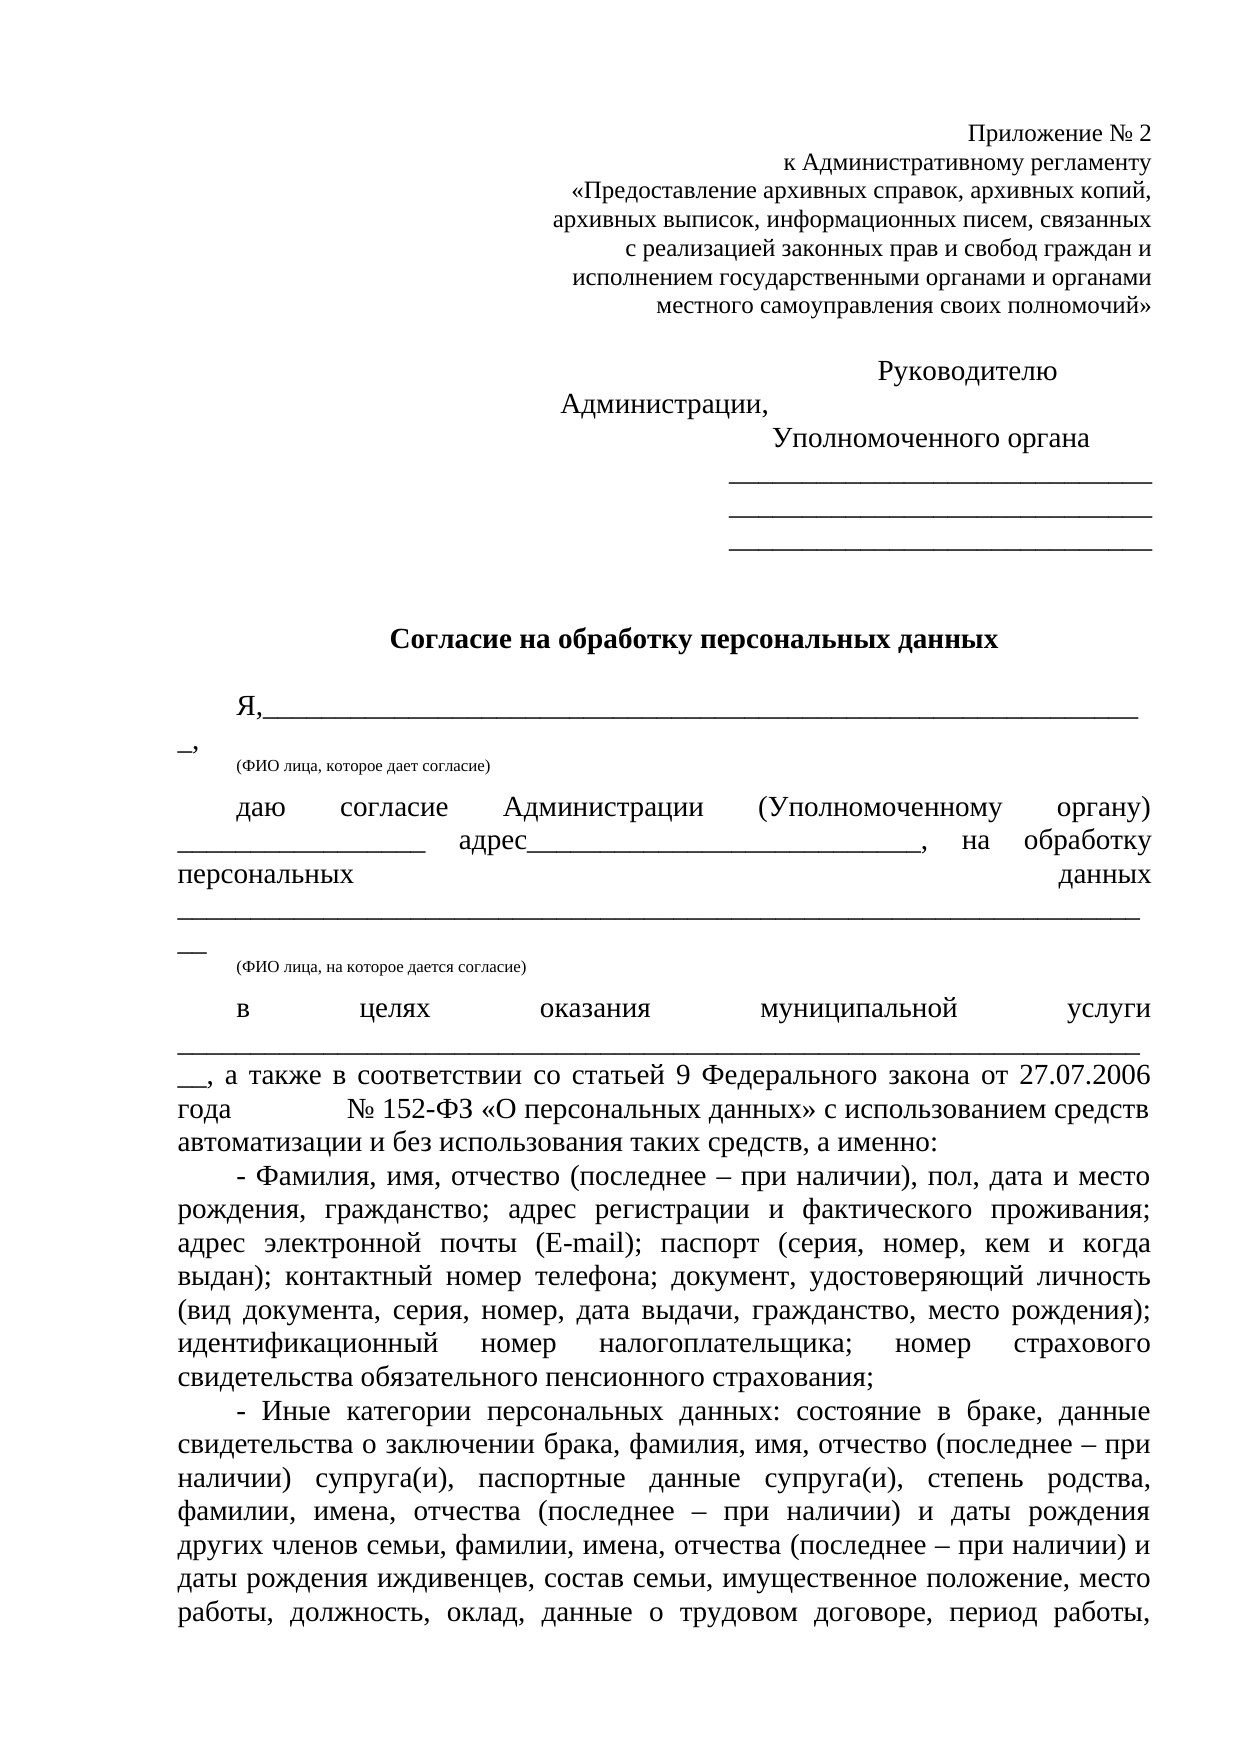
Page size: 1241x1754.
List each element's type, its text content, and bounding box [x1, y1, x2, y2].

text _____________________________ [177, 453, 1152, 487]
text «Предоставление архивных справок, архивных копий, [177, 176, 1152, 204]
text местного самоуправления своих полномочий» [177, 291, 1152, 319]
text - Фамилия, имя, отчество (последнее – при наличии), пол, дата и место рождения, гражданство; адрес регистрации и фактического проживания; адрес электронной почты (E-mail); паспорт (серия, номер, кем и когда выдан); контактный номер телефона; документ, удостоверяющий личность (вид документа, серия, номер, дата выдачи, гражданство, место рождения); идентификационный номер налогоплательщика; номер страхового свидетельства обязательного пенсионного страхования; [177, 1158, 1152, 1393]
text даю согласие Администрации (Уполномоченному органу) _________________ адрес___________________________, на обработку персональных данных ____________________________________________________________________ [177, 789, 1152, 957]
text архивных выписок, информационных писем, связанных [177, 204, 1152, 233]
text Я,_____________________________________________________________, [177, 688, 1152, 755]
text к Административному регламенту [177, 147, 1152, 176]
text (ФИО лица, на которое дается согласие) [177, 957, 1152, 990]
text исполнением государственными органами и органами [177, 262, 1152, 291]
text Руководителю Администрации, [177, 353, 1152, 420]
text Уполномоченного органа [177, 420, 1152, 453]
text в целях оказания муниципальной услуги ____________________________________________________________________, а также в соответствии со статьей 9 Федерального закона от 27.07.2006 года № 152-ФЗ «О персональных данных» с использованием средств автоматизации и без использования таких средств, а именно: [177, 990, 1152, 1158]
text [177, 1393, 1152, 1627]
text _____________________________ [177, 487, 1152, 521]
text Согласие на обработку персональных данных [177, 621, 1152, 655]
text с реализацией законных прав и свобод граждан и [177, 233, 1152, 262]
text (ФИО лица, которое дает согласие) [177, 755, 1152, 789]
text Приложение № 2 [177, 118, 1152, 147]
text _____________________________ [177, 521, 1152, 554]
